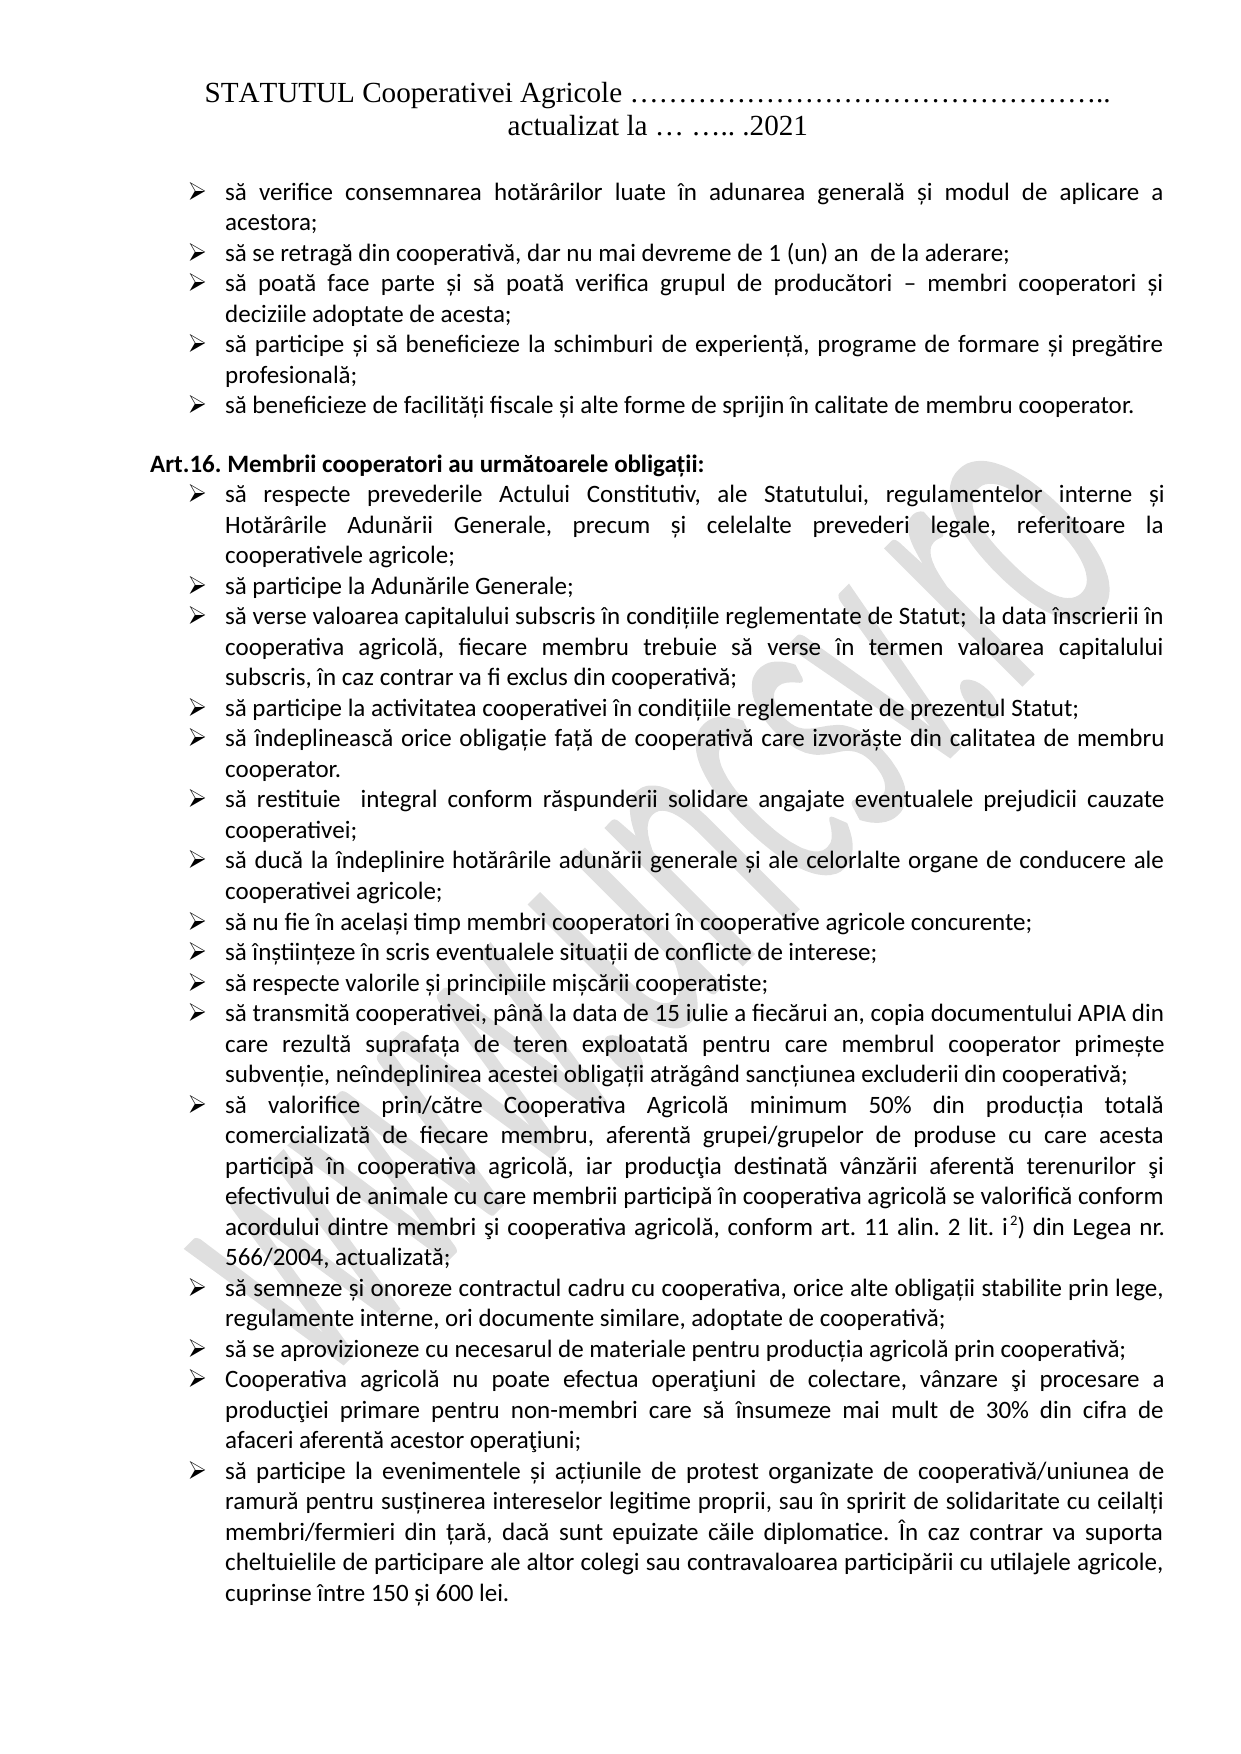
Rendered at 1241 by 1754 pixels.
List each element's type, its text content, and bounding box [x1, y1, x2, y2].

list să transmită cooperativei, până la data de 15 iulie a fiecărui an, copia documentului APIA din care rezultă suprafața de teren exploatată pentru care membrul cooperator primește subvenție, neîndeplinirea acestei obligații atrăgând sancțiunea excluderii din cooperativă; [187, 997, 1165, 1089]
list să poată face parte și să poată verifica grupul de producători – membri cooperatori și deciziile adoptate de acesta; [187, 267, 1165, 328]
list să respecte prevederile Actului Constitutiv, ale Statutului, regulamentelor interne și Hotărârile Adunării Generale, precum și celelalte prevederi legale, referitoare la cooperativele agricole; [187, 478, 1165, 570]
list să se retragă din cooperativă, dar nu mai devreme de 1 (un) an de la aderare; [187, 237, 1165, 267]
list să participe la Adunările Generale; [187, 570, 1165, 600]
list să semneze și onoreze contractul cadru cu cooperativa, orice alte obligații stabilite prin lege, regulamente interne, ori documente similare, adoptate de cooperativă; [187, 1272, 1165, 1333]
list să ducă la îndeplinire hotărârile adunării generale și ale celorlalte organe de conducere ale cooperativei agricole; [187, 844, 1165, 906]
list să verifice consemnarea hotărârilor luate în adunarea generală și modul de aplicare a acestora; [187, 176, 1165, 237]
text Art.16. Membrii cooperatori au următoarele obligații: [150, 448, 1165, 478]
list Cooperativa agricolă nu poate efectua operaţiuni de colectare, vânzare şi procesare a producţiei primare pentru non-membri care să însumeze mai mult de 30% din cifra de afaceri aferentă acestor operaţiuni; [187, 1363, 1165, 1455]
list să înștiințeze în scris eventualele situații de conflicte de interese; [187, 936, 1165, 967]
list să participe la evenimentele și acțiunile de protest organizate de cooperativă/uniunea de ramură pentru susținerea intereselor legitime proprii, sau în spririt de solidaritate cu ceilalți membri/fermieri din țară, dacă sunt epuizate căile diplomatice. În caz contrar va suporta cheltuielile de participare ale altor colegi sau contravaloarea participării cu utilajele agricole, cuprinse între 150 și 600 lei. [187, 1455, 1165, 1608]
list să nu fie în același timp membri cooperatori în cooperative agricole concurente; [187, 906, 1165, 936]
list să restituie integral conform răspunderii solidare angajate eventualele prejudicii cauzate cooperativei; [187, 783, 1165, 844]
list să verse valoarea capitalului subscris în condițiile reglementate de Statut; la data înscrierii în cooperativa agricolă, fiecare membru trebuie să verse în termen valoarea capitalului subscris, în caz contrar va fi exclus din cooperativă; [187, 600, 1165, 692]
list să participe la activitatea cooperativei în condițiile reglementate de prezentul Statut; [187, 692, 1165, 722]
list să se aprovizioneze cu necesarul de materiale pentru producția agricolă prin cooperativă; [187, 1333, 1165, 1363]
list să participe și să beneficieze la schimburi de experiență, programe de formare și pregătire profesională; [187, 328, 1165, 389]
list să îndeplinească orice obligație față de cooperativă care izvorăște din calitatea de membru cooperator. [187, 722, 1165, 783]
list să beneficieze de facilități fiscale și alte forme de sprijin în calitate de membru cooperator. [187, 389, 1165, 420]
list să valorifice prin/către Cooperativa Agricolă minimum 50% din producția totală comercializată de fiecare membru, aferentă grupei/grupelor de produse cu care acesta participă în cooperativa agricolă, iar producţia destinată vânzării aferentă terenurilor şi efectivului de animale cu care membrii participă în cooperativa agricolă se valorifică conform acordului dintre membri şi cooperativa agricolă, conform art. 11 alin. 2 lit. i2) din Legea nr. 566/2004, actualizată; [187, 1089, 1165, 1272]
list să respecte valorile și principiile mișcării cooperatiste; [187, 967, 1165, 997]
